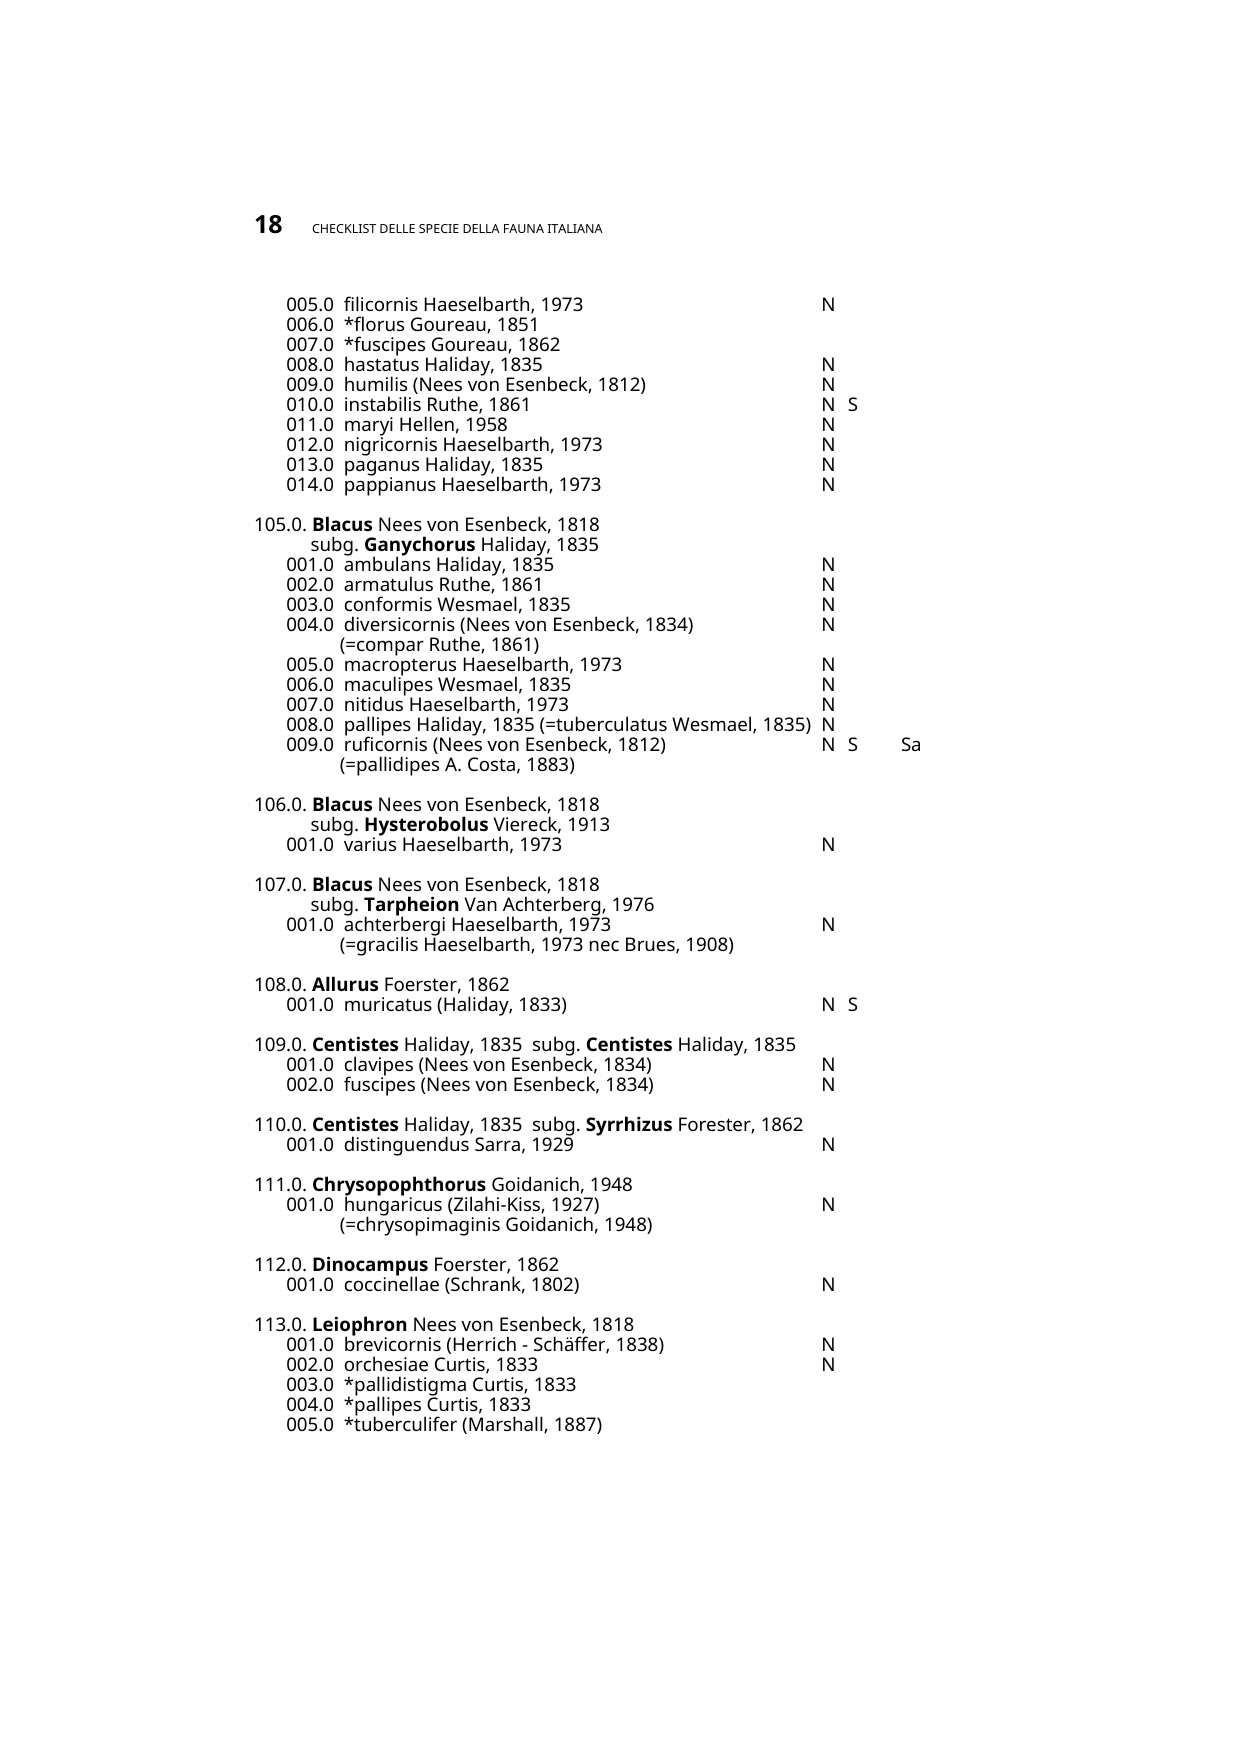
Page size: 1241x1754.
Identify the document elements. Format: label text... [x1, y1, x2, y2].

text 001.0 ambulans Haliday, 1835 N [254, 555, 1004, 575]
text subg. Hysterobolus Viereck, 1913 [254, 815, 1004, 835]
text 001.0 coccinellae (Schrank, 1802) N [254, 1275, 1004, 1295]
text 110.0. Centistes Haliday, 1835 subg. Syrrhizus Forester, 1862 [254, 1115, 1004, 1135]
text 001.0 hungaricus (Zilahi-Kiss, 1927) N [254, 1195, 1004, 1215]
text (=compar Ruthe, 1861) [254, 635, 1004, 655]
text subg. Tarpheion Van Achterberg, 1976 [254, 895, 1004, 915]
text 113.0. Leiophron Nees von Esenbeck, 1818 [254, 1315, 1004, 1335]
text 002.0 armatulus Ruthe, 1861 N [254, 575, 1004, 595]
text 012.0 nigricornis Haeselbarth, 1973 N [254, 435, 1004, 455]
text 004.0 *pallipes Curtis, 1833 [254, 1395, 1004, 1415]
text (=chrysopimaginis Goidanich, 1948) [254, 1215, 1004, 1235]
text 003.0 conformis Wesmael, 1835 N [254, 595, 1004, 615]
text 005.0 macropterus Haeselbarth, 1973 N [254, 655, 1004, 675]
text 013.0 paganus Haliday, 1835 N [254, 455, 1004, 475]
text 002.0 orchesiae Curtis, 1833 N [254, 1355, 1004, 1375]
text 112.0. Dinocampus Foerster, 1862 [254, 1255, 1004, 1275]
text 004.0 diversicornis (Nees von Esenbeck, 1834) N [254, 615, 1004, 635]
text 007.0 *fuscipes Goureau, 1862 [254, 335, 1004, 355]
text 001.0 muricatus (Haliday, 1833) N S [254, 995, 1004, 1015]
text 005.0 filicornis Haeselbarth, 1973 N [254, 295, 1004, 315]
text 006.0 maculipes Wesmael, 1835 N [254, 675, 1004, 695]
text 009.0 humilis (Nees von Esenbeck, 1812) N [254, 375, 1004, 395]
text (=pallidipes A. Costa, 1883) [254, 755, 1004, 775]
text 105.0. Blacus Nees von Esenbeck, 1818 [254, 515, 1004, 535]
text 106.0. Blacus Nees von Esenbeck, 1818 [254, 795, 1004, 815]
text 005.0 *tuberculifer (Marshall, 1887) [254, 1415, 1004, 1435]
text subg. Ganychorus Haliday, 1835 [254, 535, 1004, 555]
text 010.0 instabilis Ruthe, 1861 N S [254, 395, 1004, 415]
text 001.0 brevicornis (Herrich - Schäffer, 1838) N [254, 1335, 1004, 1355]
text 003.0 *pallidistigma Curtis, 1833 [254, 1375, 1004, 1395]
text 011.0 maryi Hellen, 1958 N [254, 415, 1004, 435]
text 108.0. Allurus Foerster, 1862 [254, 975, 1004, 995]
text 006.0 *florus Goureau, 1851 [254, 315, 1004, 335]
text 001.0 clavipes (Nees von Esenbeck, 1834) N [254, 1055, 1004, 1075]
text 001.0 varius Haeselbarth, 1973 N [254, 835, 1004, 855]
text 001.0 achterbergi Haeselbarth, 1973 N [254, 915, 1004, 935]
text 111.0. Chrysopophthorus Goidanich, 1948 [254, 1175, 1004, 1195]
text (=gracilis Haeselbarth, 1973 nec Brues, 1908) [254, 935, 1004, 955]
text 009.0 ruficornis (Nees von Esenbeck, 1812) N S Sa [254, 735, 1004, 755]
text 007.0 nitidus Haeselbarth, 1973 N [254, 695, 1004, 715]
text 109.0. Centistes Haliday, 1835 subg. Centistes Haliday, 1835 [254, 1035, 1004, 1055]
text 001.0 distinguendus Sarra, 1929 N [254, 1135, 1004, 1155]
text 107.0. Blacus Nees von Esenbeck, 1818 [254, 875, 1004, 895]
text 014.0 pappianus Haeselbarth, 1973 N [254, 475, 1004, 495]
text 008.0 hastatus Haliday, 1835 N [254, 355, 1004, 375]
text 002.0 fuscipes (Nees von Esenbeck, 1834) N [254, 1075, 1004, 1095]
text 008.0 pallipes Haliday, 1835 (=tuberculatus Wesmael, 1835) N [254, 715, 1004, 735]
